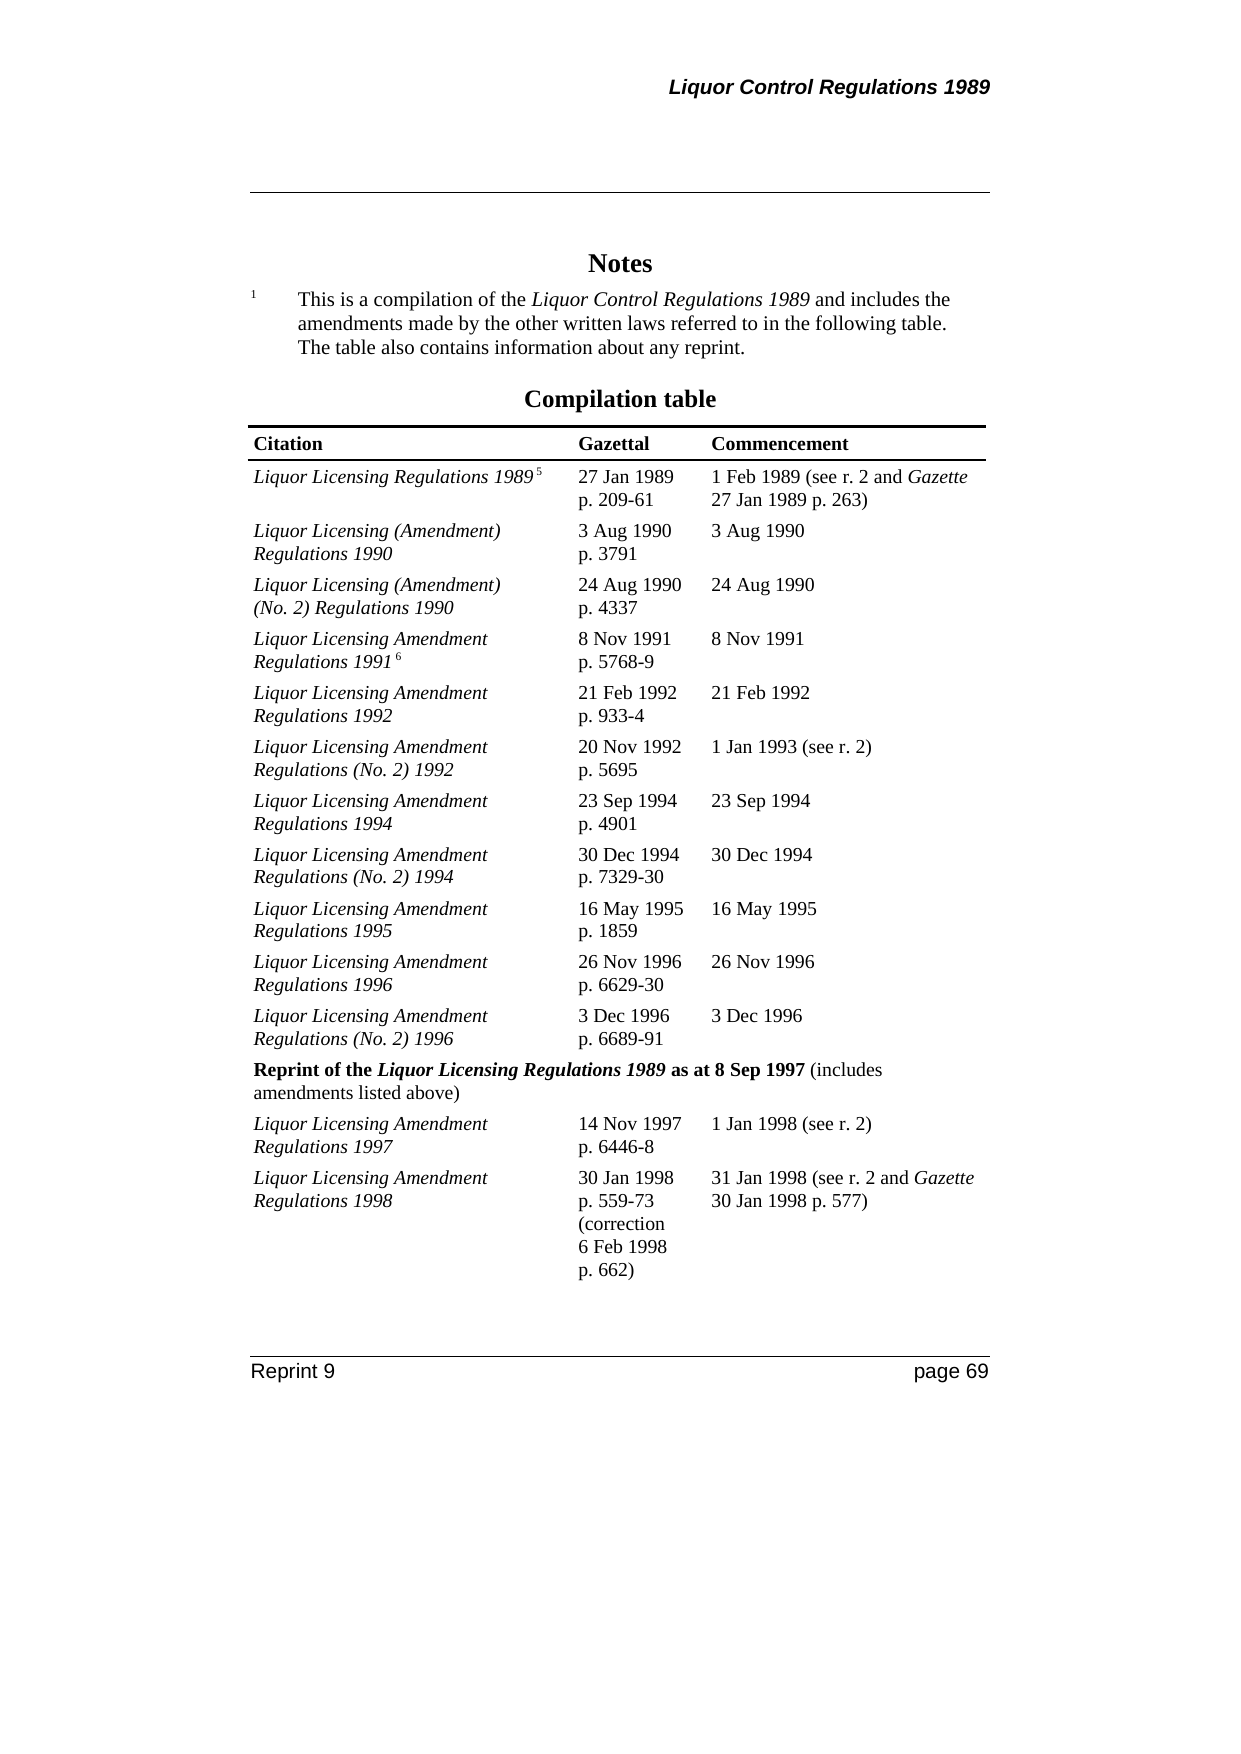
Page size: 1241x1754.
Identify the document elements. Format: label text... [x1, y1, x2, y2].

table_cell 3 Aug 1990 [705, 515, 986, 569]
table_cell 30 Jan 1998 p. 559-73 (correction 6 Feb 1998 p. 662) [572, 1162, 705, 1284]
table_cell 1 Jan 1998 (see r. 2) [705, 1108, 986, 1162]
table_cell Liquor Licensing Amendment Regulations 1994 [248, 785, 572, 838]
table_cell 3 Aug 1990 p. 3791 [572, 515, 705, 569]
table_cell 26 Nov 1996 [705, 946, 986, 1000]
text 1 This is a compilation of the Liquor Control Regulations 1989 and includes the amendments made by the other written laws referred to in the following table. The table also contains information about any reprint. [250, 287, 990, 359]
table_cell Liquor Licensing Amendment Regulations 1991 6 [248, 623, 572, 677]
table_cell 30 Dec 1994 [705, 839, 986, 892]
table_cell 3 Dec 1996 [705, 1000, 986, 1054]
subtitle Compilation table [250, 384, 990, 413]
table_cell Liquor Licensing Amendment Regulations (No. 2) 1992 [248, 731, 572, 784]
table_cell 16 May 1995 [705, 893, 986, 946]
table_cell 16 May 1995 p. 1859 [572, 893, 705, 946]
table_cell Liquor Licensing Regulations 1989 5 [248, 461, 572, 515]
table_cell 24 Aug 1990 p. 4337 [572, 569, 705, 623]
table_header Citation [248, 428, 572, 459]
table_cell Liquor Licensing Amendment Regulations 1998 [248, 1162, 572, 1284]
table_cell 14 Nov 1997 p. 6446-8 [572, 1108, 705, 1162]
table_cell 24 Aug 1990 [705, 569, 986, 623]
table_cell 23 Sep 1994 [705, 785, 986, 838]
table_cell 1 Jan 1993 (see r. 2) [705, 731, 986, 784]
table_cell 23 Sep 1994 p. 4901 [572, 785, 705, 838]
subtitle Notes [250, 247, 990, 279]
table_cell Liquor Licensing (Amendment) Regulations 1990 [248, 515, 572, 569]
table_cell Liquor Licensing Amendment Regulations 1995 [248, 893, 572, 946]
table_cell 20 Nov 1992 p. 5695 [572, 731, 705, 784]
table_cell Liquor Licensing Amendment Regulations (No. 2) 1994 [248, 839, 572, 892]
table_cell Liquor Licensing Amendment Regulations 1997 [248, 1108, 572, 1162]
table_cell 21 Feb 1992 p. 933-4 [572, 677, 705, 731]
table_cell 8 Nov 1991 p. 5768-9 [572, 623, 705, 677]
table_cell Liquor Licensing Amendment Regulations 1996 [248, 946, 572, 1000]
table_cell 27 Jan 1989 p. 209-61 [572, 461, 705, 515]
table_cell 8 Nov 1991 [705, 623, 986, 677]
table_cell 21 Feb 1992 [705, 677, 986, 731]
table_cell Liquor Licensing Amendment Regulations (No. 2) 1996 [248, 1000, 572, 1054]
table_cell Liquor Licensing Amendment Regulations 1992 [248, 677, 572, 731]
table_cell 31 Jan 1998 (see r. 2 and Gazette 30 Jan 1998 p. 577) [705, 1162, 986, 1284]
table_cell Liquor Licensing (Amendment) (No. 2) Regulations 1990 [248, 569, 572, 623]
table_cell 3 Dec 1996 p. 6689-91 [572, 1000, 705, 1054]
table_cell 1 Feb 1989 (see r. 2 and Gazette 27 Jan 1989 p. 263) [705, 461, 986, 515]
table_cell 30 Dec 1994 p. 7329-30 [572, 839, 705, 892]
table_header Gazettal [572, 428, 705, 459]
table_header Commencement [705, 428, 986, 459]
table_cell Reprint of the Liquor Licensing Regulations 1989 as at 8 Sep 1997 (includes amendments listed above) [248, 1054, 986, 1108]
table_cell 26 Nov 1996 p. 6629-30 [572, 946, 705, 1000]
